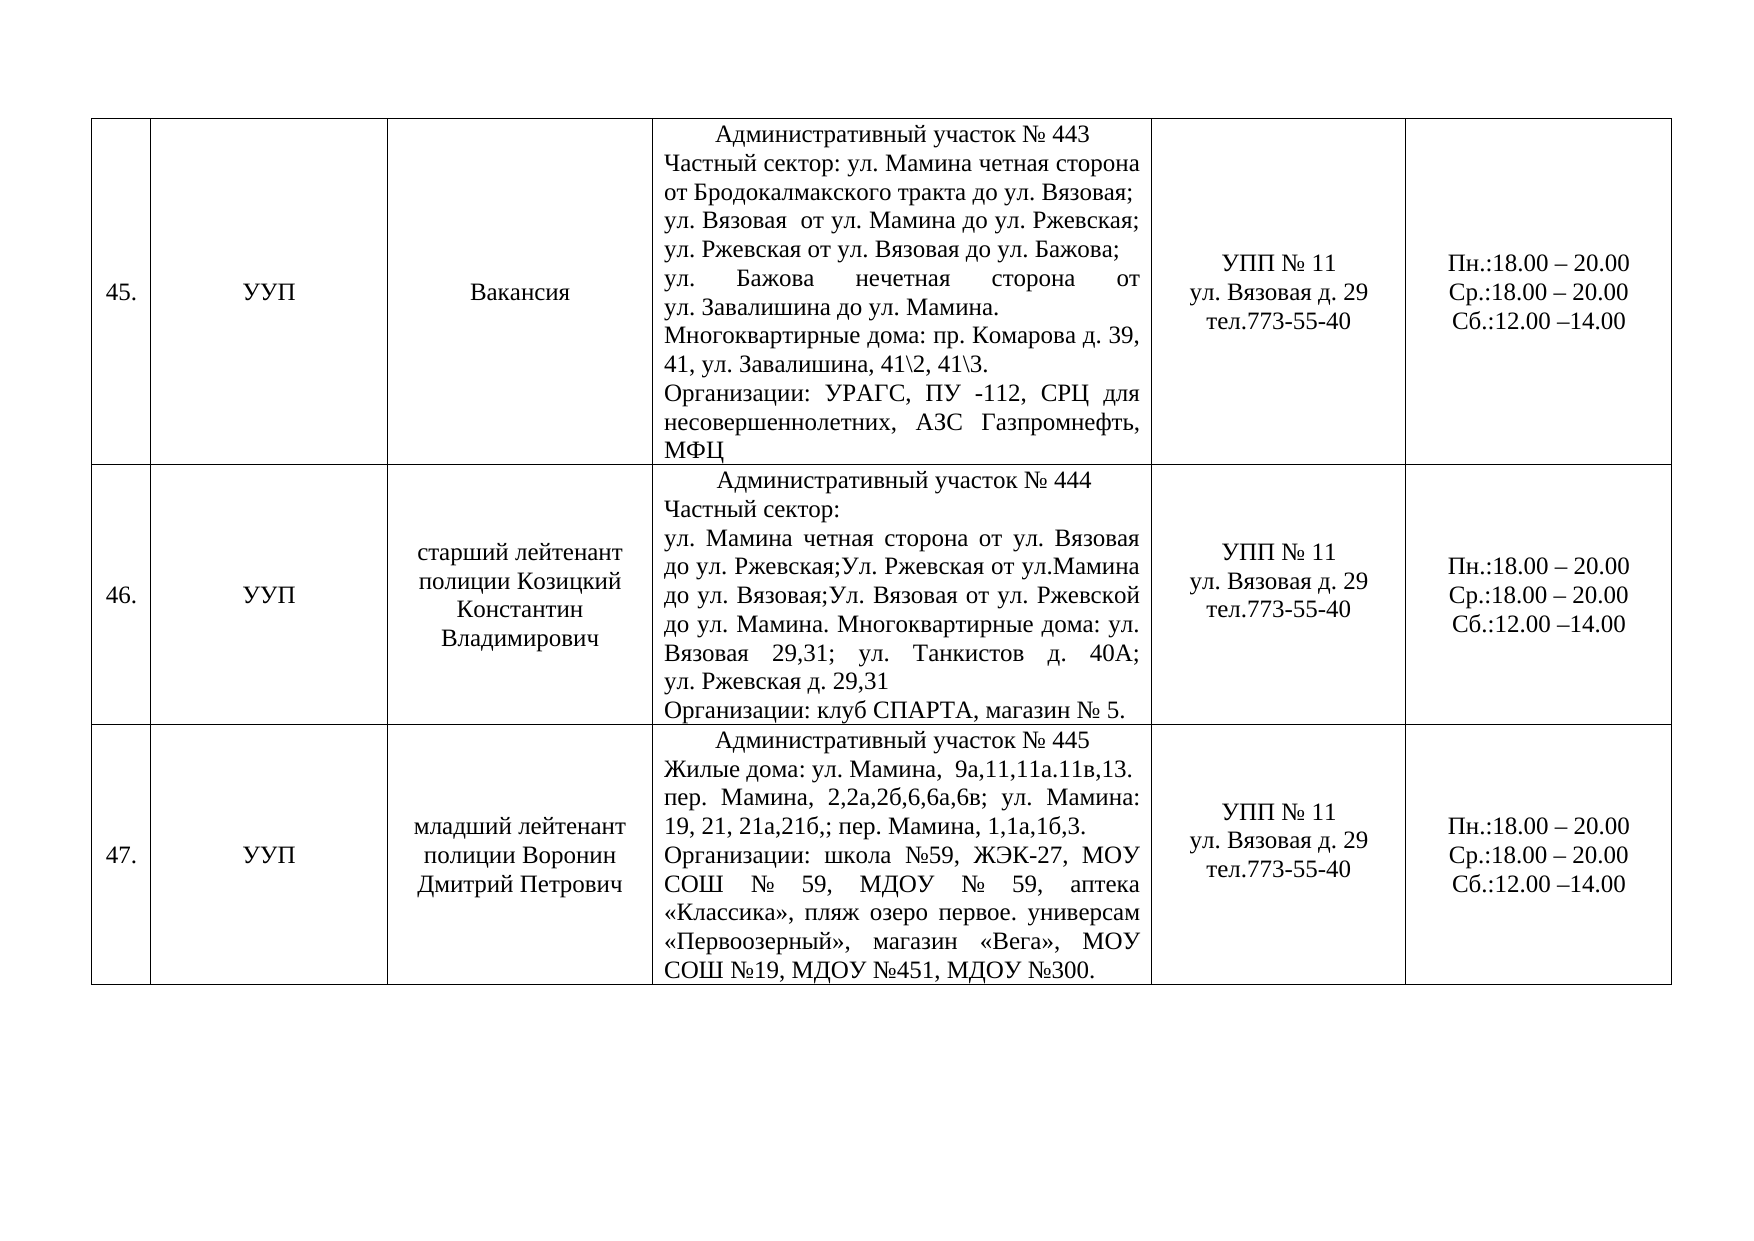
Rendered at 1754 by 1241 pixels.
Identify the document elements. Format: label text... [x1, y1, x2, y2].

table_cell Административный участок № 444 Частный сектор: ул. Мамина четная сторона от ул. Вязовая до ул. Ржевская;Ул. Ржевская от ул.Мамина до ул. Вязовая;Ул. Вязовая от ул. Ржевской до ул. Мамина. Многоквартирные дома: ул. Вязовая 29,31; ул. Танкистов д. 40А; ул. Ржевская д. 29,31 Организации: клуб СПАРТА, магазин № 5. [653, 465, 1151, 724]
table_cell Вакансия [388, 119, 652, 464]
table_cell УУП [151, 465, 387, 724]
table_cell старший лейтенант полиции Козицкий Константин Владимирович [388, 465, 652, 724]
table_cell Административный участок № 443 Частный сектор: ул. Мамина четная сторона от Бродокалмакского тракта до ул. Вязовая; ул. Вязовая от ул. Мамина до ул. Ржевская; ул. Ржевская от ул. Вязовая до ул. Бажова; ул. Бажова нечетная сторона от ул. Завалишина до ул. Мамина. Многоквартирные дома: пр. Комарова д. 39, 41, ул. Завалишина, 41\2, 41\3. Организации: УРАГС, ПУ -112, СРЦ для несовершеннолетних, АЗС Газпромнефть, МФЦ [653, 119, 1151, 464]
table_cell 47. [92, 725, 150, 984]
table_cell УУП [151, 119, 387, 464]
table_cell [1152, 119, 1405, 464]
table_cell младший лейтенант полиции Воронин Дмитрий Петрович [388, 725, 652, 984]
table_cell Пн.:18.00 – 20.00 Ср.:18.00 – 20.00 Сб.:12.00 –14.00 [1406, 465, 1671, 724]
table_cell Пн.:18.00 – 20.00 Ср.:18.00 – 20.00 Сб.:12.00 –14.00 [1406, 725, 1671, 984]
table_cell УУП [151, 725, 387, 984]
table_cell Административный участок № 445 Жилые дома: ул. Мамина, 9а,11,11а.11в,13. пер. Мамина, 2,2а,2б,6,6а,6в; ул. Мамина: 19, 21, 21а,21б,; пер. Мамина, 1,1а,1б,3. Организации: школа №59, ЖЭК-27, МОУ СОШ № 59, МДОУ № 59, аптека «Классика», пляж озеро первое. универсам «Первоозерный», магазин «Вега», МОУ СОШ №19, МДОУ №451, МДОУ №300. [653, 725, 1151, 984]
table_cell 46. [92, 465, 150, 724]
table_cell УПП № 11 ул. Вязовая д. 29 тел.773-55-40 [1152, 465, 1405, 724]
table_cell 45. [92, 119, 150, 464]
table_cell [1406, 119, 1671, 464]
table_cell УПП № 11 ул. Вязовая д. 29 тел.773-55-40 [1152, 725, 1405, 984]
